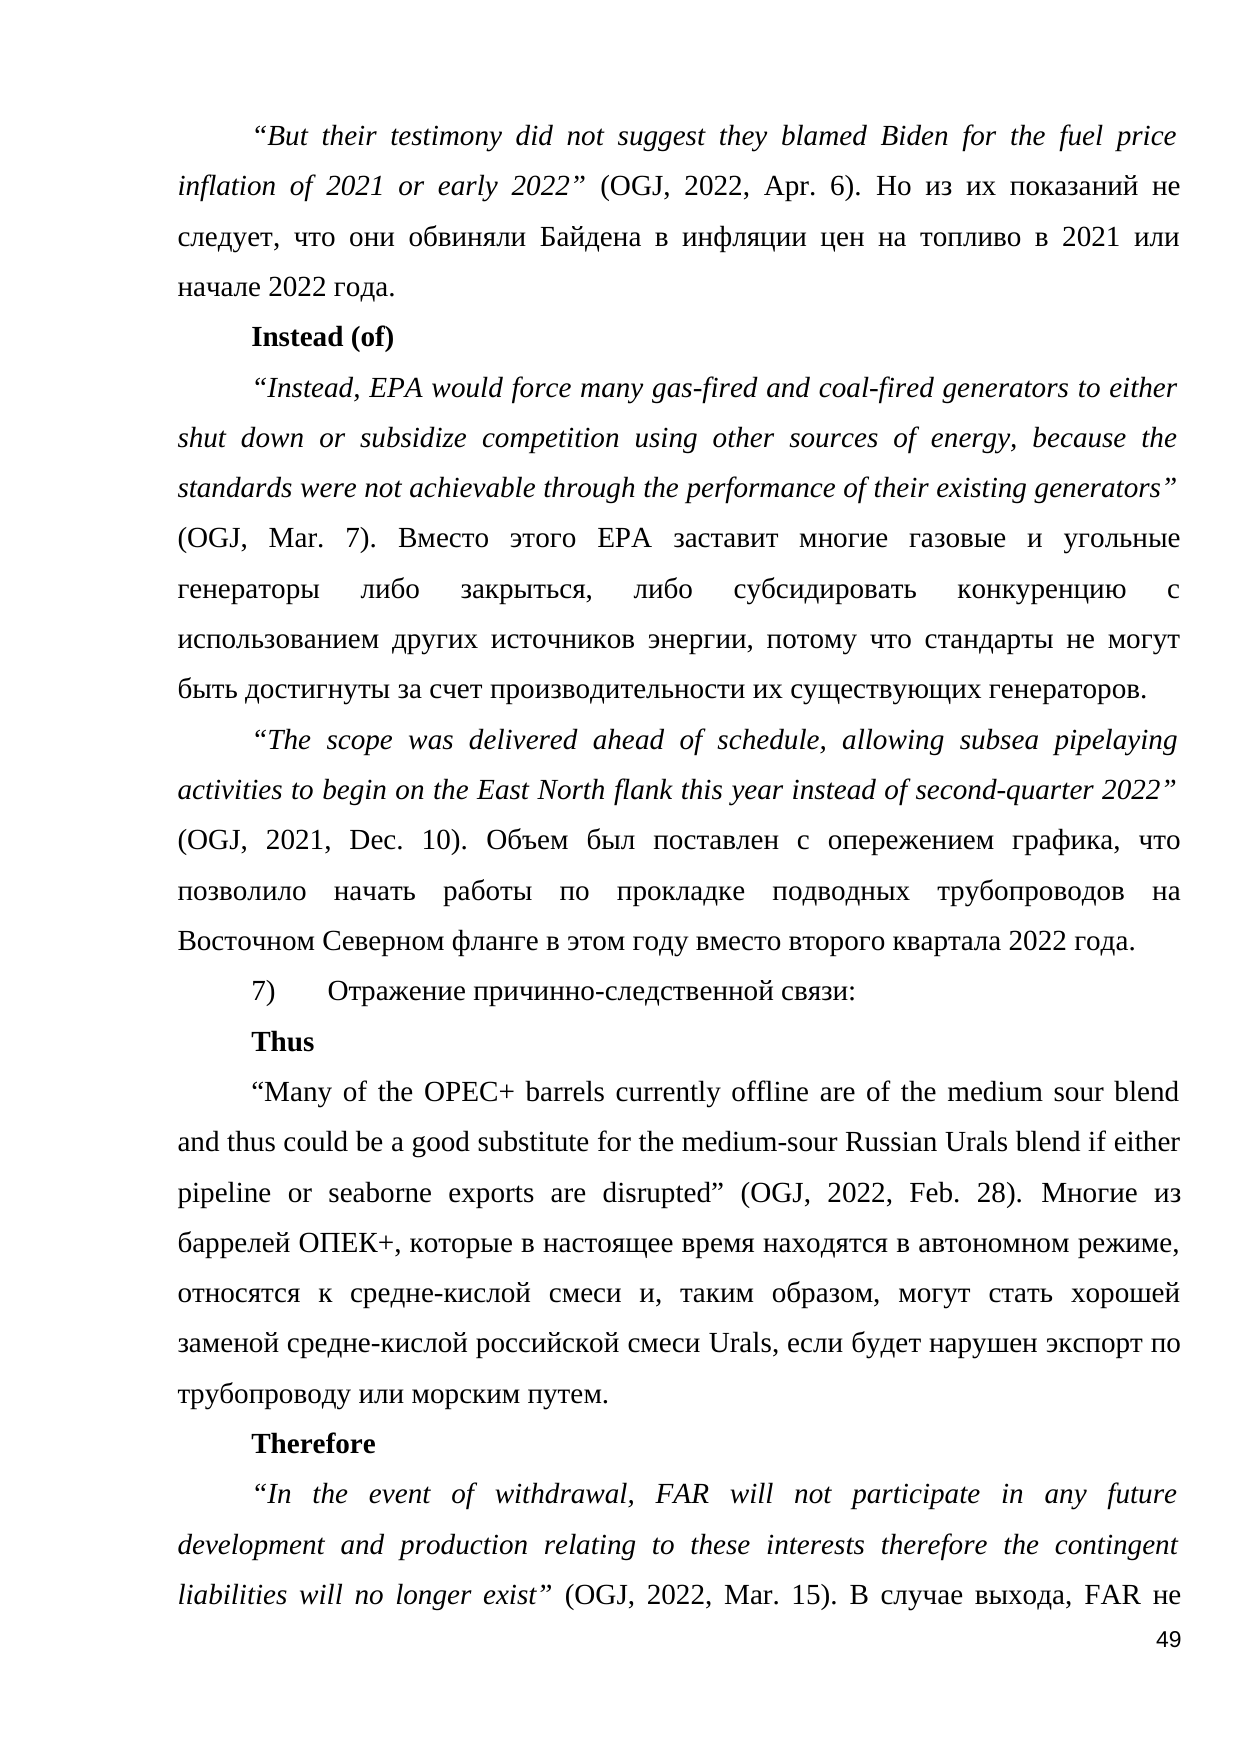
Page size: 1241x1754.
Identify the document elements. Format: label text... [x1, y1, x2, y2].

text Instead (of) [177, 319, 1181, 353]
text Thus [177, 1024, 1181, 1057]
text Therefore [177, 1426, 1181, 1460]
text “But their testimony did not suggest they blamed Biden for the fuel price inflation of 2021 or early 2022” (OGJ, 2022, Apr. 6). Но из их показаний не следует, что они обвиняли Байдена в инфляции цен на топливо в 2021 или начале 2022 года. [177, 118, 1181, 303]
list Отражение причинно-следственной связи: [177, 973, 1181, 1007]
text “Instead, EPA would force many gas-fired and coal-fired generators to either shut down or subsidize competition using other sources of energy, because the standards were not achievable through the performance of their existing generators” (OGJ, Mar. 7). Вместо этого EPA заставит многие газовые и угольные генераторы либо закрыться, либо субсидировать конкуренцию с использованием других источников энергии, потому что стандарты не могут быть достигнуты за счет производительности их существующих генераторов. [177, 370, 1181, 705]
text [177, 1477, 1181, 1611]
text “The scope was delivered ahead of schedule, allowing subsea pipelaying activities to begin on the East North flank this year instead of second-quarter 2022” (OGJ, 2021, Dec. 10). Объем был поставлен с опережением графика, что позволило начать работы по прокладке подводных трубопроводов на Восточном Северном фланге в этом году вместо второго квартала 2022 года. [177, 722, 1181, 957]
text “Many of the OPEC+ barrels currently offline are of the medium sour blend and thus could be a good substitute for the medium-sour Russian Urals blend if either pipeline or seaborne exports are disrupted” (OGJ, 2022, Feb. 28). Многие из баррелей ОПЕК+, которые в настоящее время находятся в автономном режиме, относятся к средне-кислой смеси и, таким образом, могут стать хорошей заменой средне-кислой российской смеси Urals, если будет нарушен экспорт по трубопроводу или морским путем. [177, 1074, 1181, 1409]
